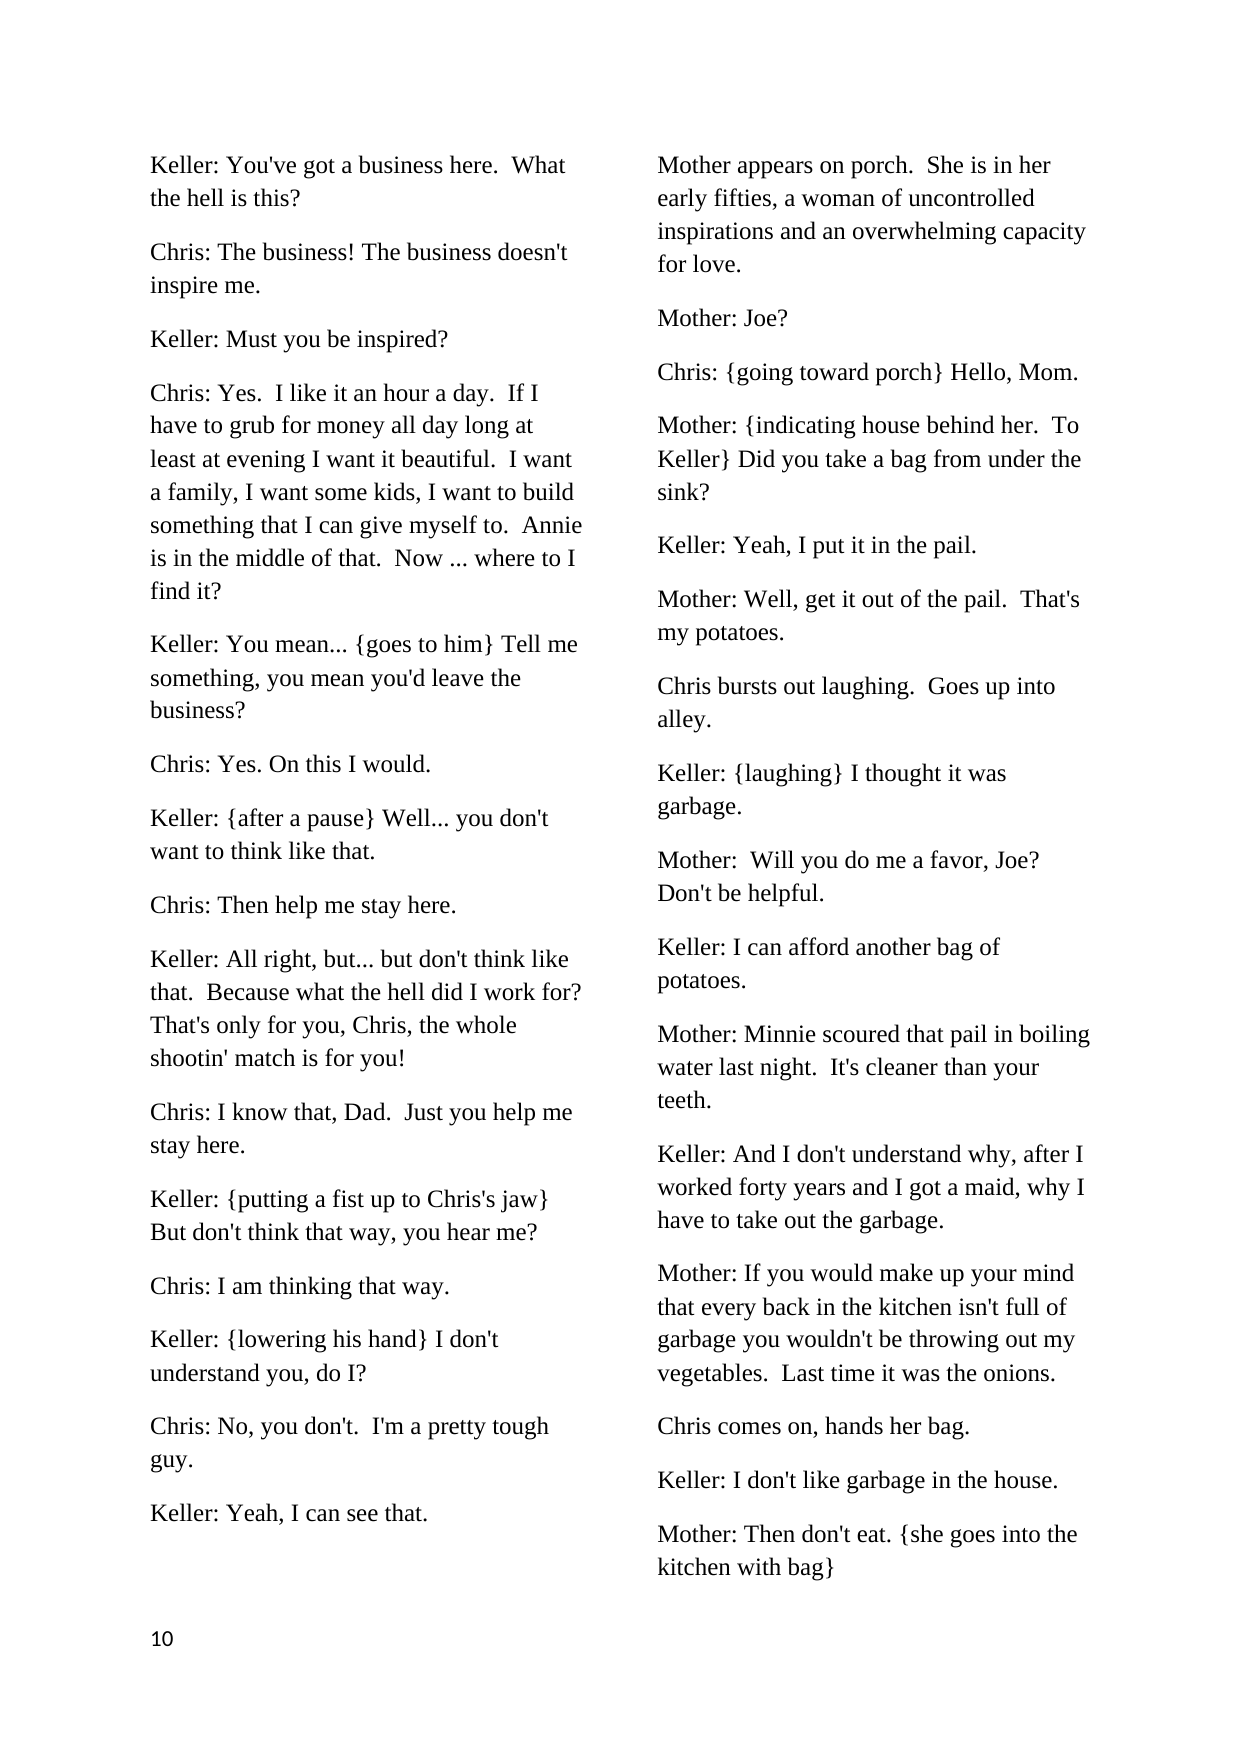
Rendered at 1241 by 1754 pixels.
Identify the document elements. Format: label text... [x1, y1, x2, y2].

text Mother: Well, get it out of the pail. That's my potatoes. [657, 584, 1090, 646]
text Mother: {indicating house behind her. To Keller} Did you take a bag from under the sink? [657, 411, 1090, 505]
text Keller: You've got a business here. What the hell is this? [150, 150, 583, 212]
text Mother: Joe? [657, 303, 1090, 332]
text Mother appears on porch. She is in her early fifties, a woman of uncontrolled inspirations and an overwhelming capacity for love. [657, 150, 1090, 278]
text Keller: {after a pause} Well... you don't want to think like that. [150, 803, 583, 865]
text Keller: Must you be inspired? [150, 324, 583, 352]
text Chris bursts out laughing. Goes up into alley. [657, 671, 1090, 733]
text Chris: I know that, Dad. Just you help me stay here. [150, 1097, 583, 1159]
text Chris: I am thinking that way. [150, 1271, 583, 1299]
text Chris: Then help me stay here. [150, 890, 583, 919]
text Keller: {laughing} I thought it was garbage. [657, 758, 1090, 820]
text Keller: And I don't understand why, after I worked forty years and I got a maid, why I have to take out the garbage. [657, 1139, 1090, 1233]
text Chris comes on, hands her bag. [657, 1411, 1090, 1440]
text Mother: Will you do me a favor, Joe? Don't be helpful. [657, 845, 1090, 907]
text Chris: The business! The business doesn't inspire me. [150, 237, 583, 299]
text Chris: Yes. I like it an hour a day. If I have to grub for money all day long at least at evening I want it beautiful. I want a family, I want some kids, I want to build something that I can give myself to. Annie is in the middle of that. Now ... where to I find it? [150, 378, 583, 604]
text Keller: {putting a fist up to Chris's jaw} But don't think that way, you hear me? [150, 1184, 583, 1246]
text Keller: {lowering his hand} I don't understand you, do I? [150, 1324, 583, 1386]
text Keller: Yeah, I can see that. [150, 1498, 583, 1527]
text Keller: I can afford another bag of potatoes. [657, 932, 1090, 994]
text Mother: Then don't eat. {she goes into the kitchen with bag} [657, 1519, 1090, 1581]
text Keller: Yeah, I put it in the pail. [657, 531, 1090, 559]
text Mother: Minnie scoured that pail in boiling water last night. It's cleaner than your teeth. [657, 1019, 1090, 1113]
text Chris: Yes. On this I would. [150, 749, 583, 778]
text Chris: {going toward porch} Hello, Mom. [657, 357, 1090, 386]
text Chris: No, you don't. I'm a pretty tough guy. [150, 1411, 583, 1473]
text Keller: All right, but... but don't think like that. Because what the hell did I work for? That's only for you, Chris, the whole shootin' match is for you! [150, 944, 583, 1072]
text Mother: If you would make up your mind that every back in the kitchen isn't full of garbage you wouldn't be throwing out my vegetables. Last time it was the onions. [657, 1258, 1090, 1386]
text Keller: You mean... {goes to him} Tell me something, you mean you'd leave the business? [150, 629, 583, 724]
text Keller: I don't like garbage in the house. [657, 1465, 1090, 1494]
